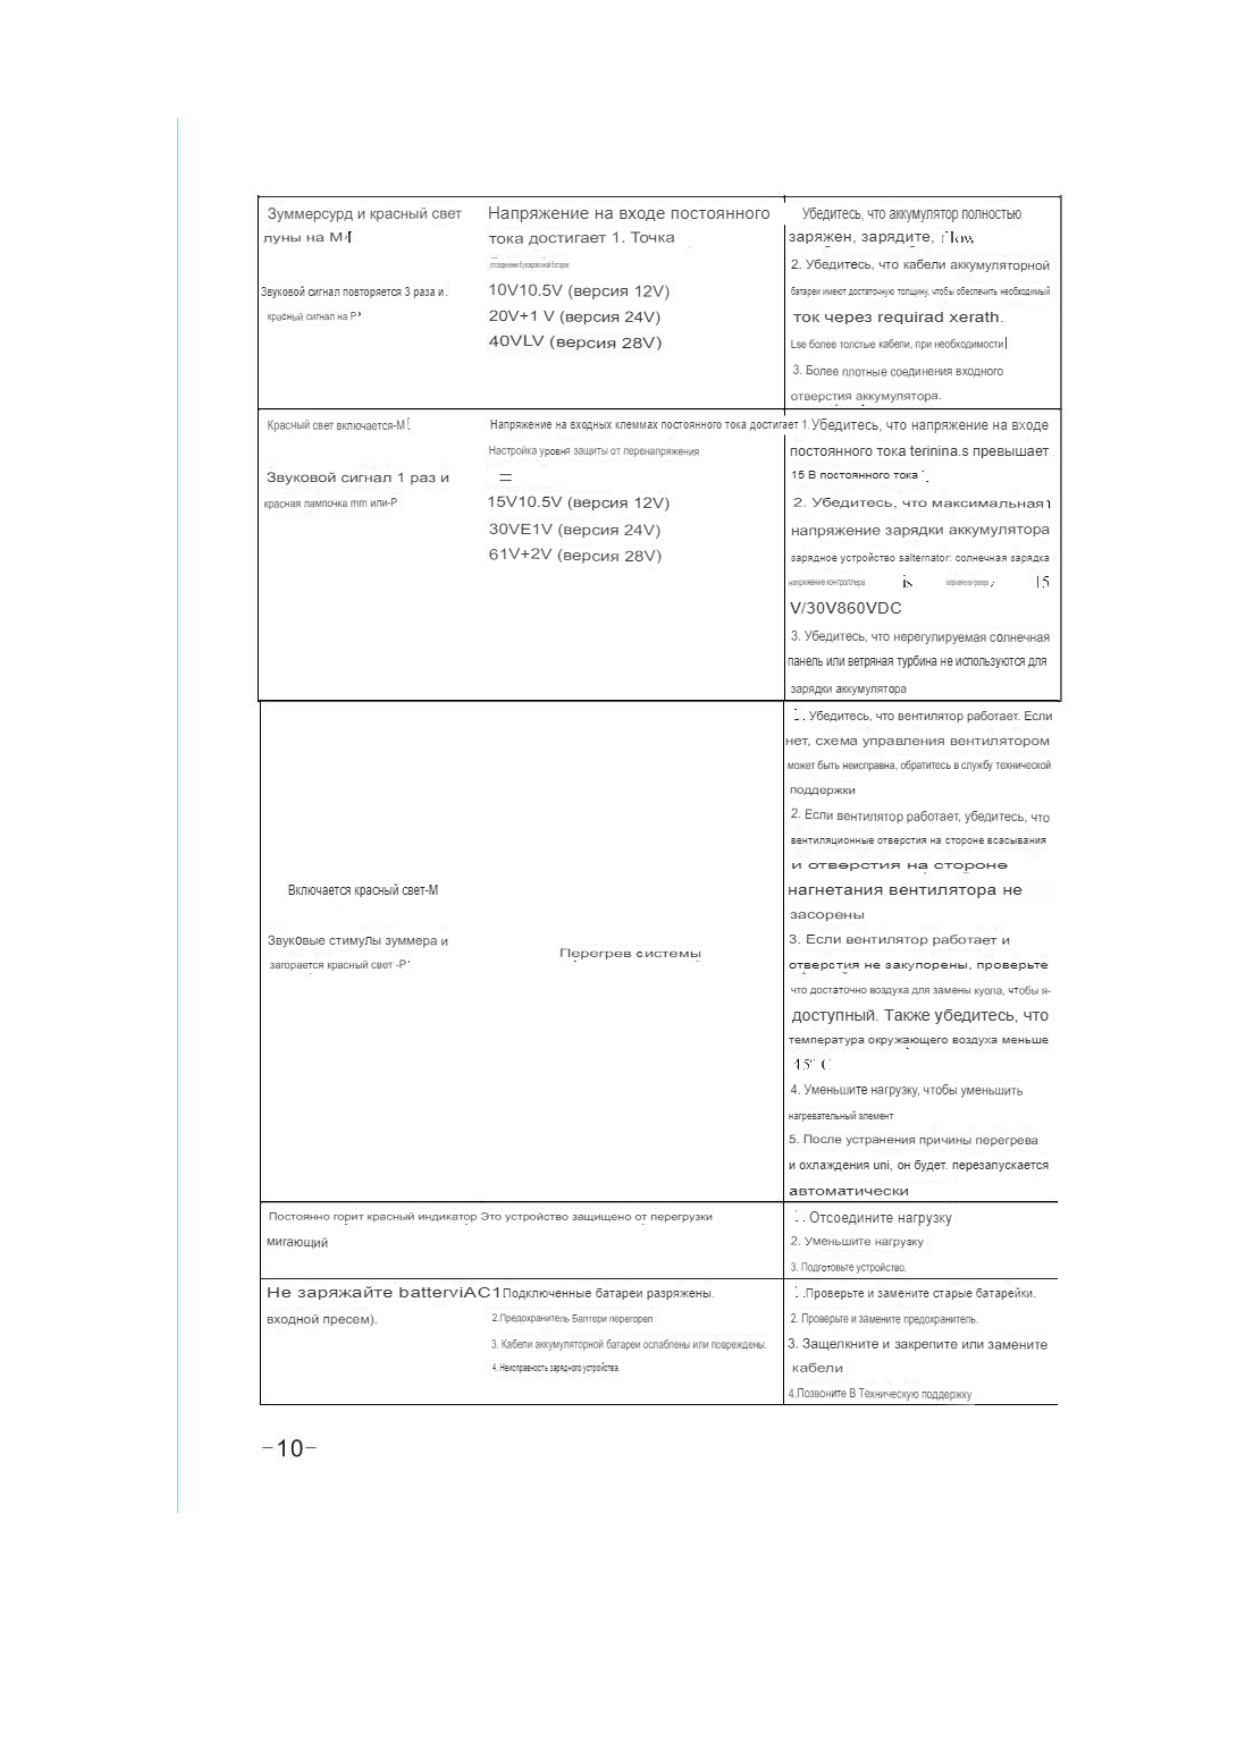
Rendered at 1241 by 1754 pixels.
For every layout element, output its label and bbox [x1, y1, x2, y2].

picture [177, 118, 1152, 1513]
